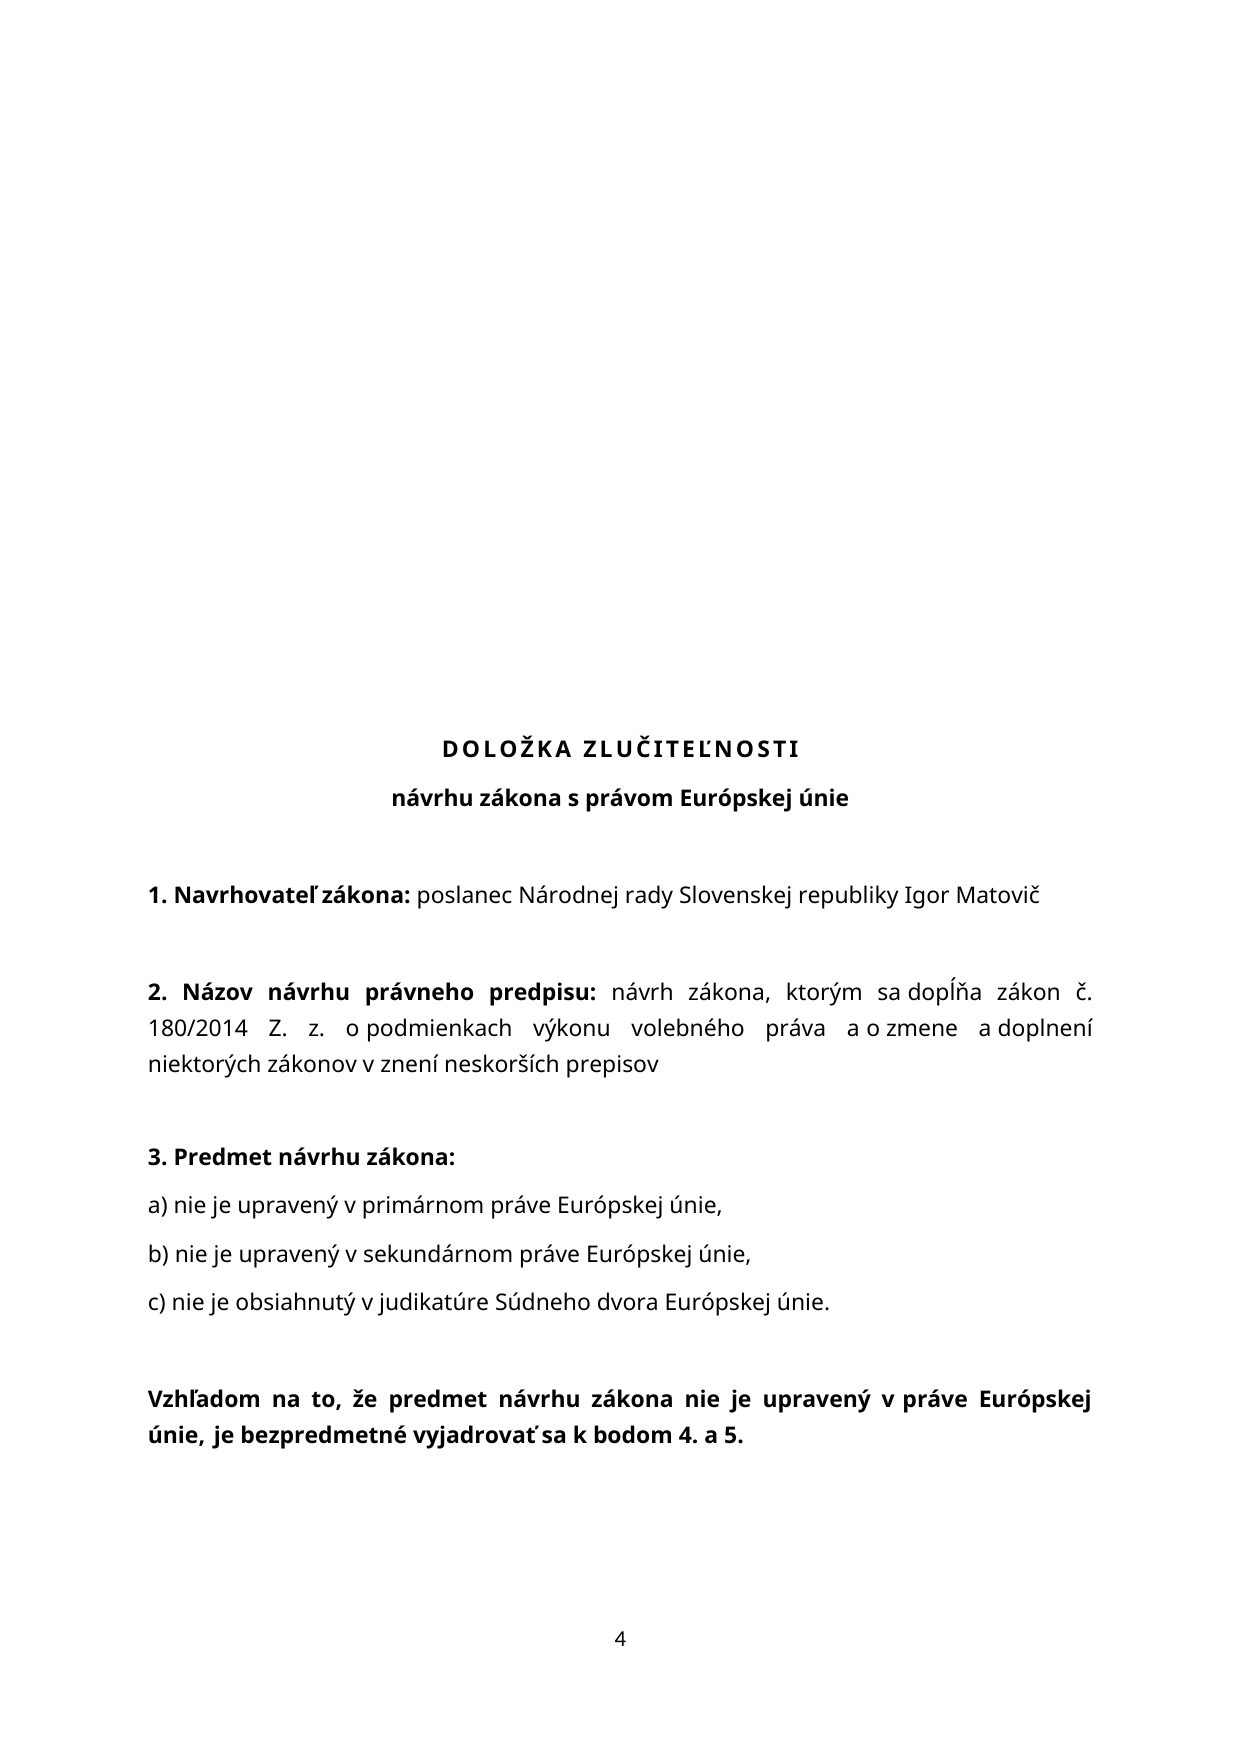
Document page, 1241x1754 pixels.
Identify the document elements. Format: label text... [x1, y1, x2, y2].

text 1. Navrhovateľ zákona: poslanec Národnej rady Slovenskej republiky Igor Matovič [148, 879, 1093, 910]
text a) nie je upravený v primárnom práve Európskej únie, [148, 1189, 1093, 1220]
text návrhu zákona s právom Európskej únie [148, 782, 1093, 813]
text Vzhľadom na to, že predmet návrhu zákona nie je upravený v práve Európskej únie, je bezpredmetné vyjadrovať sa k bodom 4. a 5. [148, 1383, 1093, 1450]
text b) nie je upravený v sekundárnom práve Európskej únie, [148, 1237, 1093, 1269]
text c) nie je obsiahnutý v judikatúre Súdneho dvora Európskej únie. [148, 1286, 1093, 1317]
text 2. Názov návrhu právneho predpisu: návrh zákona, ktorým sa dopĺňa zákon č. 180/2014 Z. z. o podmienkach výkonu volebného práva a o zmene a doplnení niektorých zákonov v znení neskorších prepisov [148, 976, 1093, 1079]
text DOLOŽKA ZLUČITEĽNOSTI [148, 733, 1093, 765]
text 3. Predmet návrhu zákona: [148, 1141, 1093, 1172]
